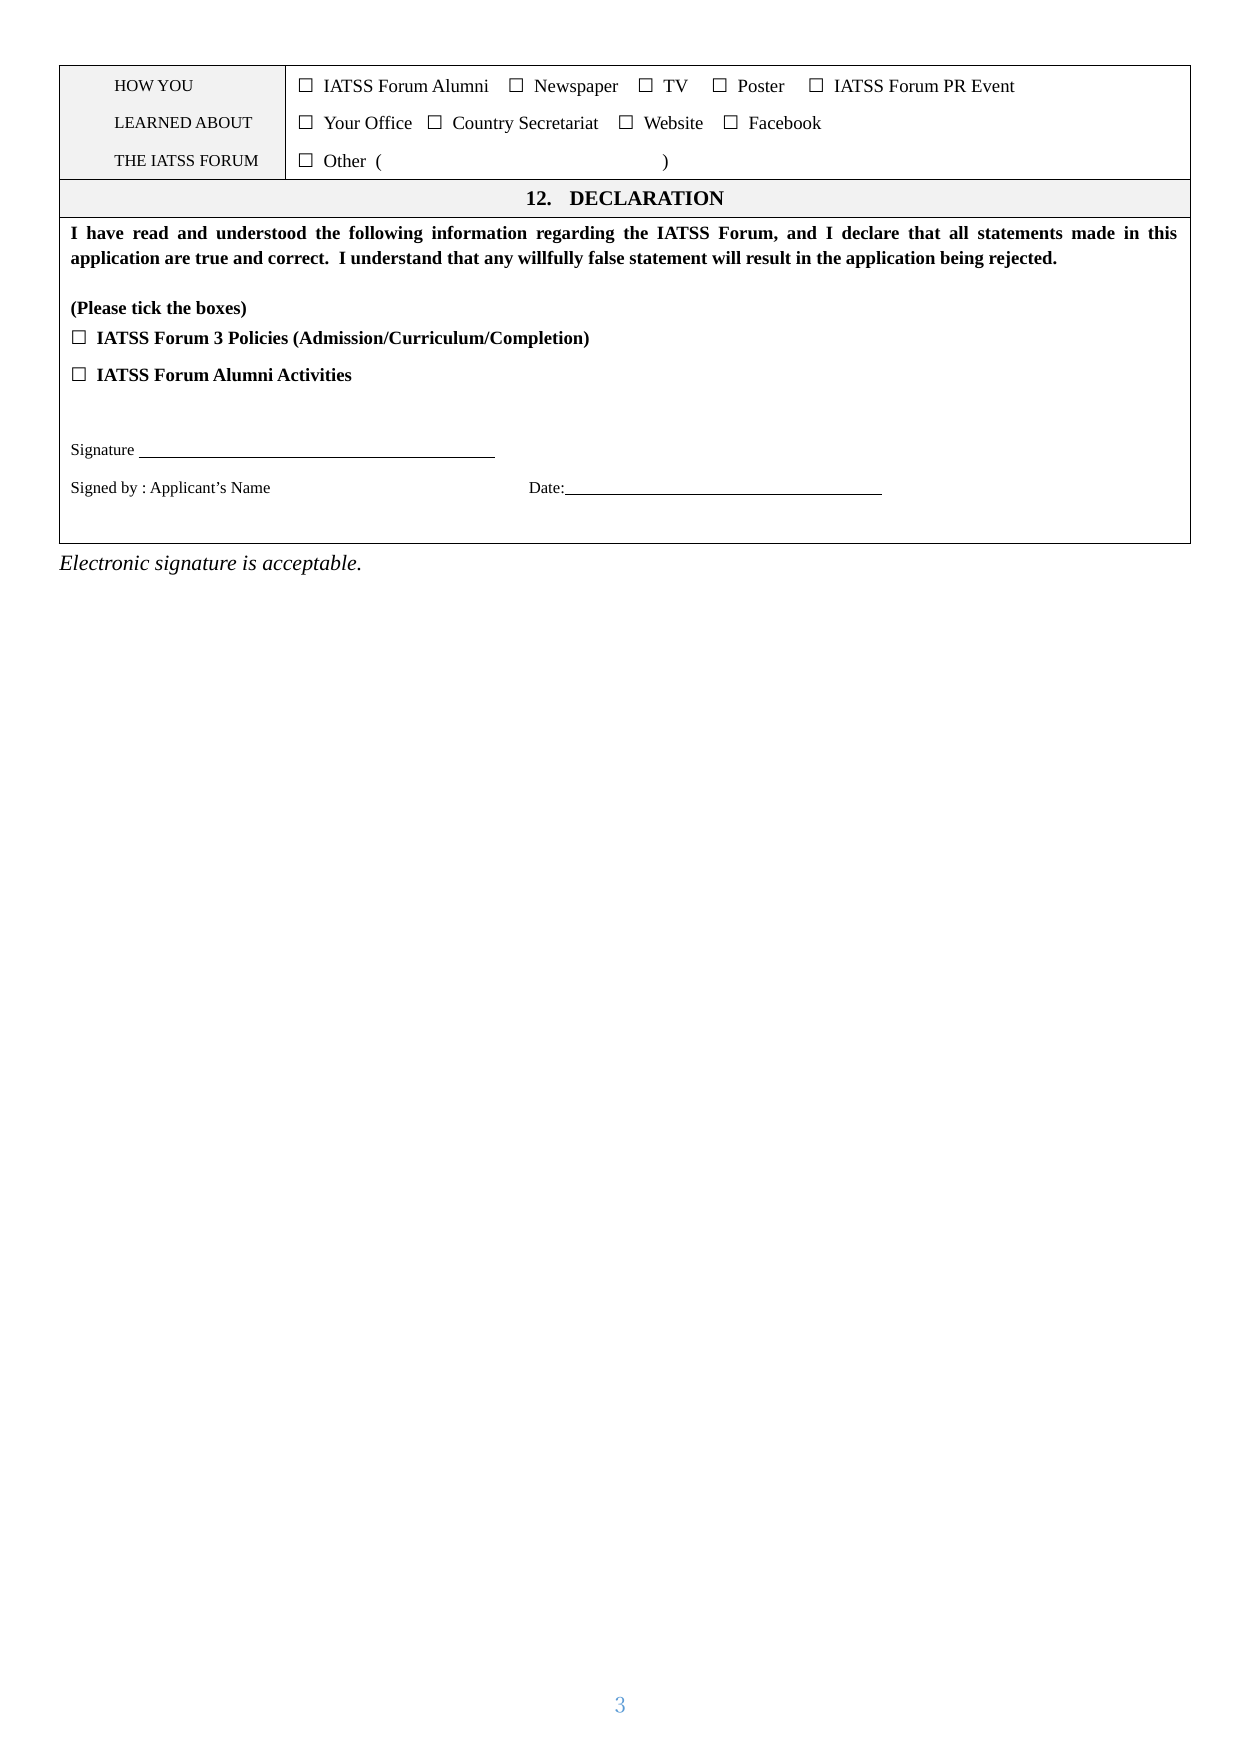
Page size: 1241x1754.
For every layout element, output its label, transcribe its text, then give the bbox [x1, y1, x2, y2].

text Electronic signature is acceptable. [59, 544, 1181, 582]
table_cell DECLARATION [60, 180, 1190, 217]
table_cell I have read and understood the following information regarding the IATSS Forum, and I declare that all statements made in this application are true and correct. I understand that any willfully false statement will result in the application being rejected. (Please tick the boxes) IATSS Forum 3 Policies (Admission/Curriculum/Completion) IATSS Forum Alumni Activities Signature Signed by : Applicant’s Name Date: [60, 218, 1190, 543]
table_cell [286, 66, 1190, 179]
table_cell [60, 66, 285, 179]
